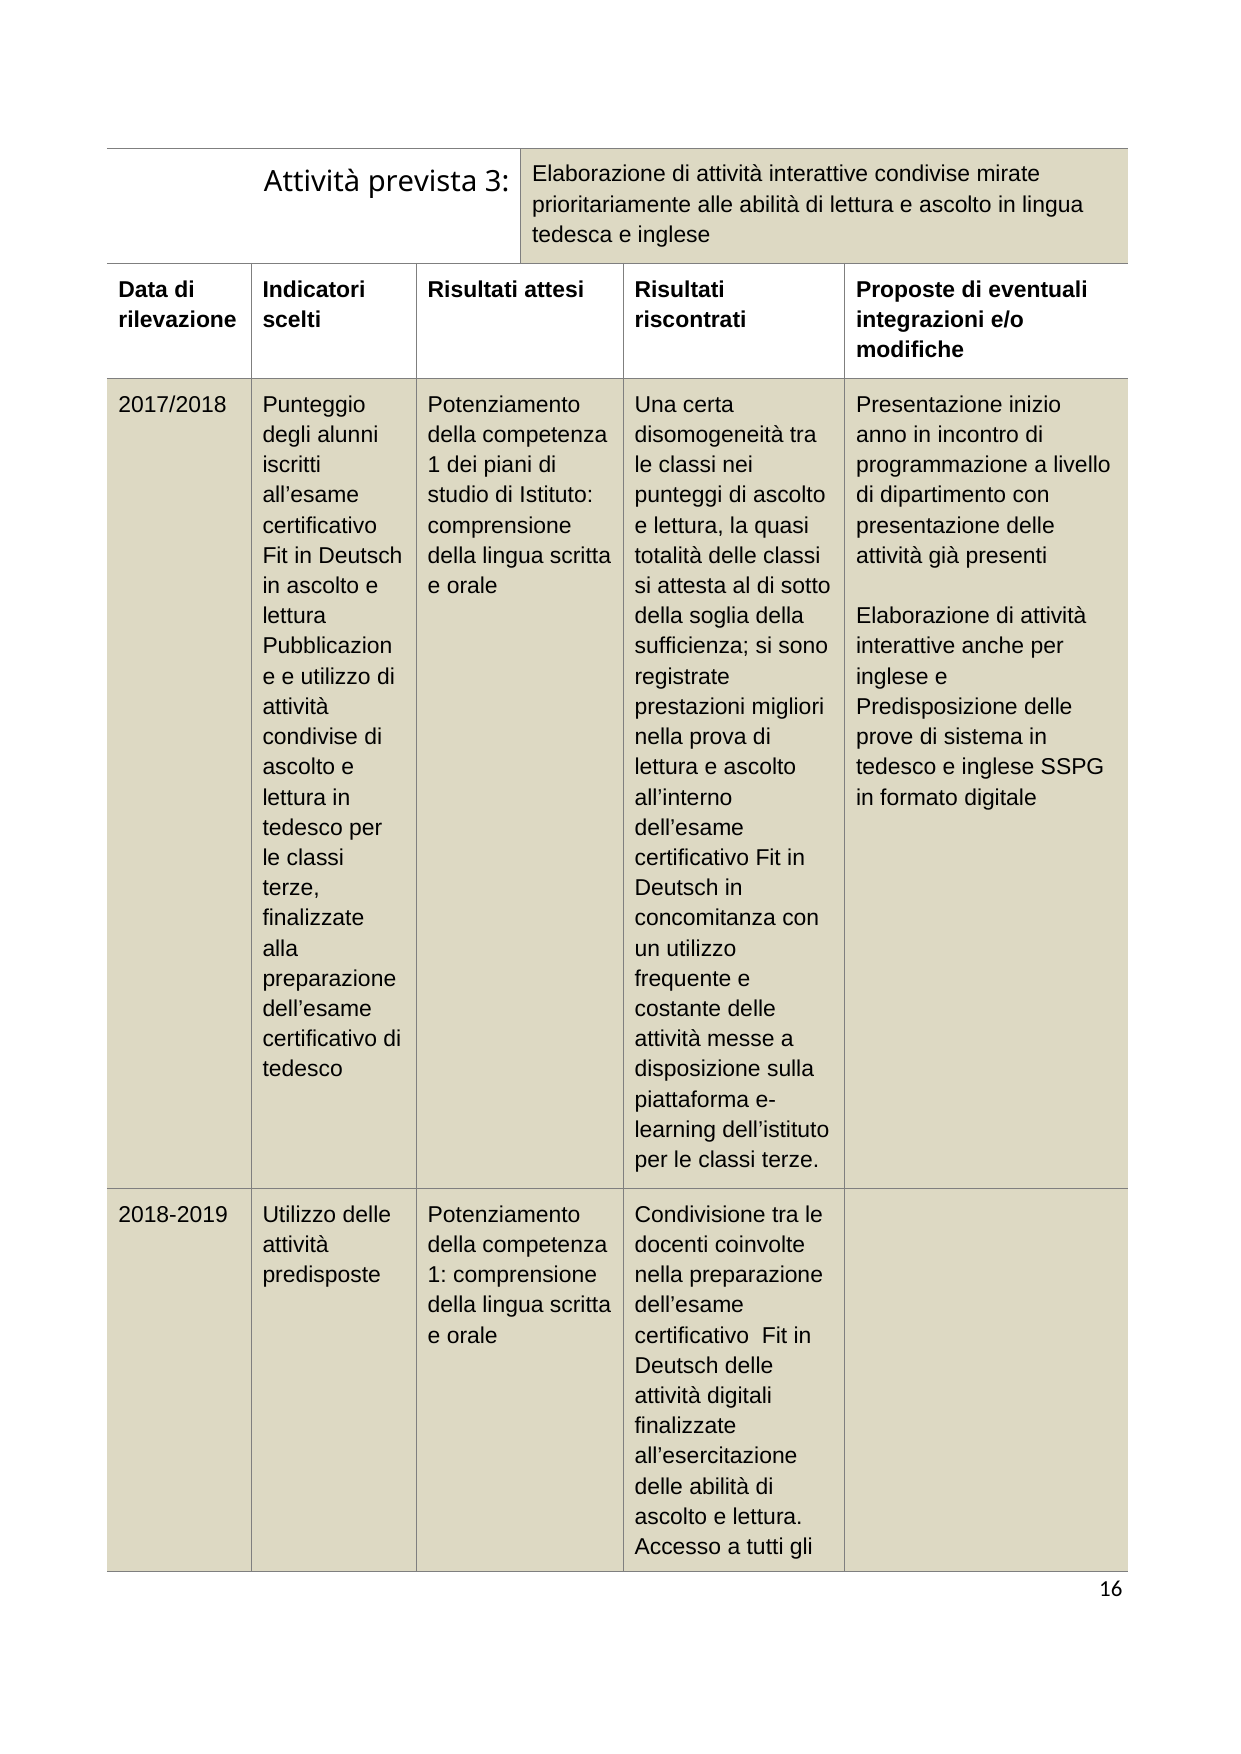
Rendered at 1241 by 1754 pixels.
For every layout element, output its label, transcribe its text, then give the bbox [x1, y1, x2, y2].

table_cell Punteggio degli alunni iscritti all’esame certificativo Fit in Deutsch in ascolto e lettura Pubblicazione e utilizzo di attività condivise di ascolto e lettura in tedesco per le classi terze, finalizzate alla preparazione dell’esame certificativo di tedesco [252, 379, 416, 1188]
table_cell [417, 1189, 623, 1571]
table_cell Presentazione inizio anno in incontro di programmazione a livello di dipartimento con presentazione delle attività già presenti Elaborazione di attività interattive anche per inglese e Predisposizione delle prove di sistema in tedesco e inglese SSPG in formato digitale [845, 379, 1128, 1188]
table_cell 2017/2018 [107, 379, 251, 1188]
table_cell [252, 1189, 416, 1571]
table_cell [845, 1189, 1128, 1571]
table_cell Indicatori scelti [252, 264, 416, 378]
table_cell Una certa disomogeneità tra le classi nei punteggi di ascolto e lettura, la quasi totalità delle classi si attesta al di sotto della soglia della sufficienza; si sono registrate prestazioni migliori nella prova di lettura e ascolto all’interno dell’esame certificativo Fit in Deutsch in concomitanza con un utilizzo frequente e costante delle attività messe a disposizione sulla piattaforma e-learning dell’istituto per le classi terze. [624, 379, 844, 1188]
table_cell 2018-2019 [107, 1189, 251, 1571]
table_cell Risultati attesi [417, 264, 623, 378]
table_cell Potenziamento della competenza 1 dei piani di studio di Istituto: comprensione della lingua scritta e orale [417, 379, 623, 1188]
table_header Elaborazione di attività interattive condivise mirate prioritariamente alle abilità di lettura e ascolto in lingua tedesca e inglese [521, 149, 1128, 263]
table_cell Data di rilevazione [107, 264, 251, 378]
table_cell Proposte di eventuali integrazioni e/o modifiche [845, 264, 1128, 378]
table_header Attività prevista 3: [107, 149, 520, 263]
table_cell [624, 1189, 844, 1571]
table_cell Risultati riscontrati [624, 264, 844, 378]
